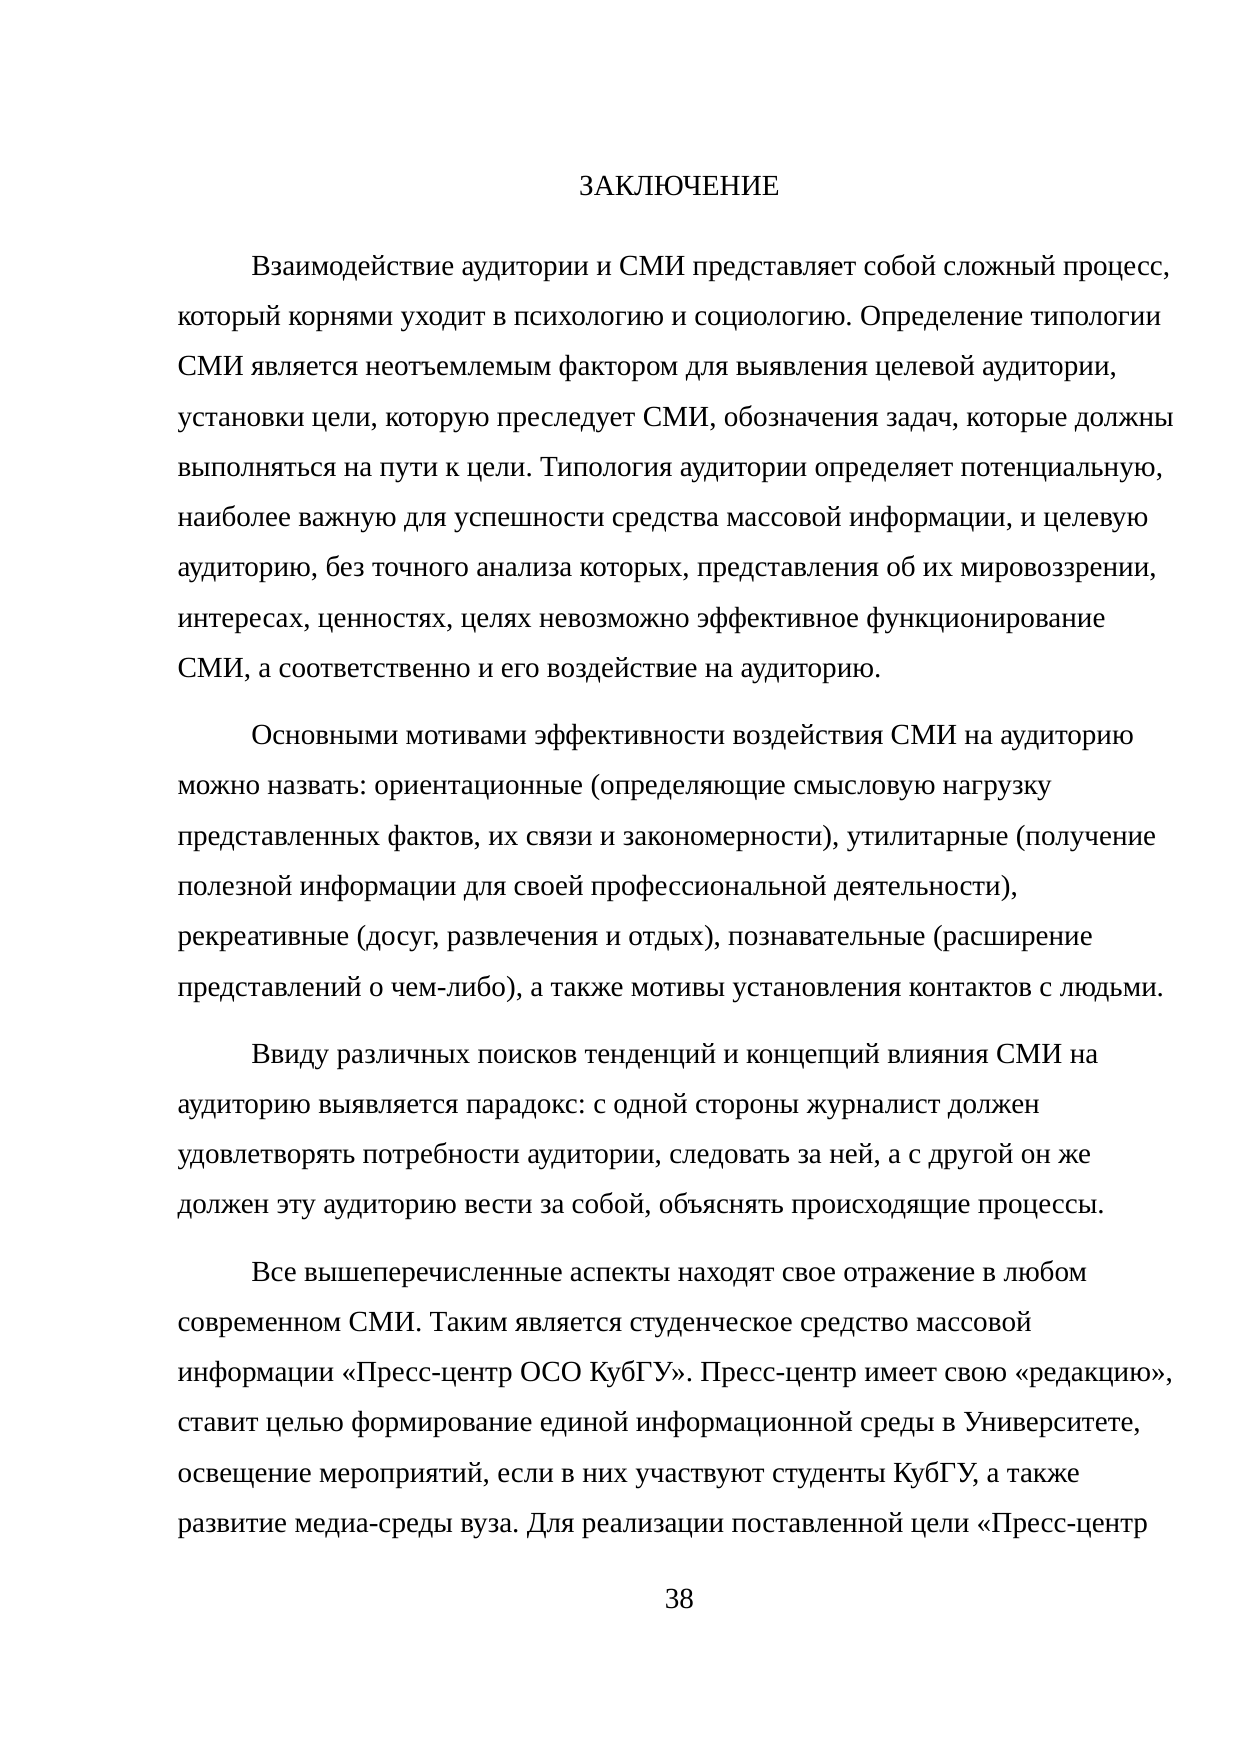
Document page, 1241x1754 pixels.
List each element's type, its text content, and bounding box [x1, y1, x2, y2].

subtitle ЗАКЛЮЧЕНИЕ [177, 168, 1181, 202]
text Основными мотивами эффективности воздействия СМИ на аудиторию можно назвать: ориентационные (определяющие смысловую нагрузку представленных фактов, их связи и закономерности), утилитарные (получение полезной информации для своей профессиональной деятельности), рекреативные (досуг, развлечения и отдых), познавательные (расширение представлений о чем-либо), а также мотивы установления контактов с людьми. [177, 717, 1181, 1002]
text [177, 1254, 1181, 1539]
text Взаимодействие аудитории и СМИ представляет собой сложный процесс, который корнями уходит в психологию и социологию. Определение типологии СМИ является неотъемлемым фактором для выявления целевой аудитории, установки цели, которую преследует СМИ, обозначения задач, которые должны выполняться на пути к цели. Типология аудитории определяет потенциальную, наиболее важную для успешности средства массовой информации, и целевую аудиторию, без точного анализа которых, представления об их мировоззрении, интересах, ценностях, целях невозможно эффективное функционирование СМИ, а соответственно и его воздействие на аудиторию. [177, 248, 1181, 684]
text Ввиду различных поисков тенденций и концепций влияния СМИ на аудиторию выявляется парадокс: с одной стороны журналист должен удовлетворять потребности аудитории, следовать за ней, а с другой он же должен эту аудиторию вести за собой, объяснять происходящие процессы. [177, 1036, 1181, 1220]
